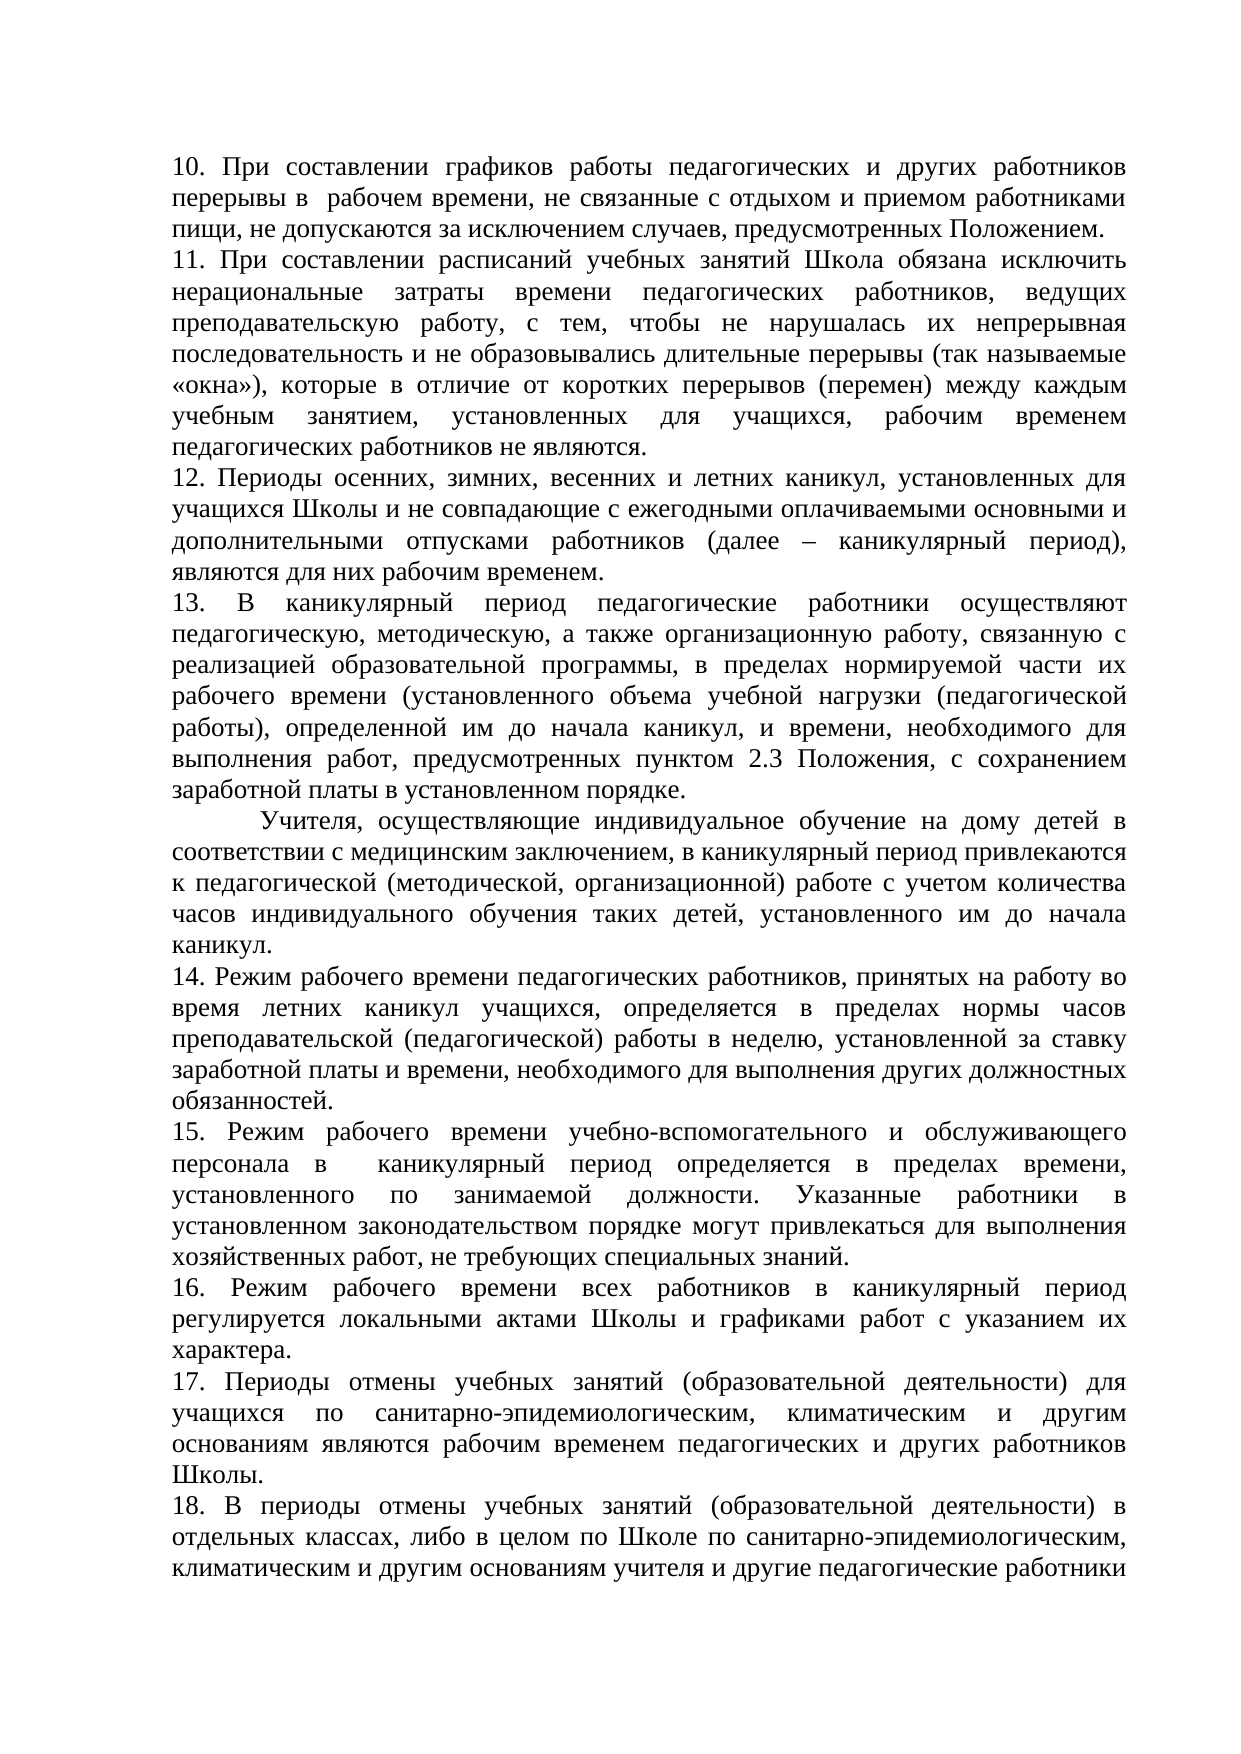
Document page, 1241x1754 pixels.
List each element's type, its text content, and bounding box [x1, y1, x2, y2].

text 10. При составлении графиков работы педагогических и других работников перерывы в рабочем времени, не связанные с отдыхом и приемом работниками пищи, не допускаются за исключением случаев, предусмотренных Положением. [172, 150, 1128, 243]
text 17. Периоды отмены учебных занятий (образовательной деятельности) для учащихся по санитарно-эпидемиологическим, климатическим и другим основаниям являются рабочим временем педагогических и других работников Школы. [172, 1365, 1128, 1489]
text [172, 1489, 1128, 1583]
text Учителя, осуществляющие индивидуальное обучение на дому детей в соответствии с медицинским заключением, в каникулярный период привлекаются к педагогической (методической, организационной) работе с учетом количества часов индивидуального обучения таких детей, установленного им до начала каникул. [172, 804, 1128, 960]
text 14. Режим рабочего времени педагогических работников, принятых на работу во время летних каникул учащихся, определяется в пределах нормы часов преподавательской (педагогической) работы в неделю, установленной за ставку заработной платы и времени, необходимого для выполнения других должностных обязанностей. [172, 960, 1128, 1116]
text 13. В каникулярный период педагогические работники осуществляют педагогическую, методическую, а также организационную работу, связанную с реализацией образовательной программы, в пределах нормируемой части их рабочего времени (установленного объема учебной нагрузки (педагогической работы), определенной им до начала каникул, и времени, необходимого для выполнения работ, предусмотренных пунктом 2.3 Положения, с сохранением заработной платы в установленном порядке. [172, 586, 1128, 804]
text 11. При составлении расписаний учебных занятий Школа обязана исключить нерациональные затраты времени педагогических работников, ведущих преподавательскую работу, с тем, чтобы не нарушалась их непрерывная последовательность и не образовывались длительные перерывы (так называемые «окна»), которые в отличие от коротких перерывов (перемен) между каждым учебным занятием, установленных для учащихся, рабочим временем педагогических работников не являются. [172, 243, 1128, 461]
text 16. Режим рабочего времени всех работников в каникулярный период регулируется локальными актами Школы и графиками работ с указанием их характера. [172, 1271, 1128, 1365]
text 12. Периоды осенних, зимних, весенних и летних каникул, установленных для учащихся Школы и не совпадающие с ежегодными оплачиваемыми основными и дополнительными отпусками работников (далее – каникулярный период), являются для них рабочим временем. [172, 461, 1128, 586]
text 15. Режим рабочего времени учебно-вспомогательного и обслуживающего персонала в каникулярный период определяется в пределах времени, установленного по занимаемой должности. Указанные работники в установленном законодательством порядке могут привлекаться для выполнения хозяйственных работ, не требующих специальных знаний. [172, 1116, 1128, 1271]
